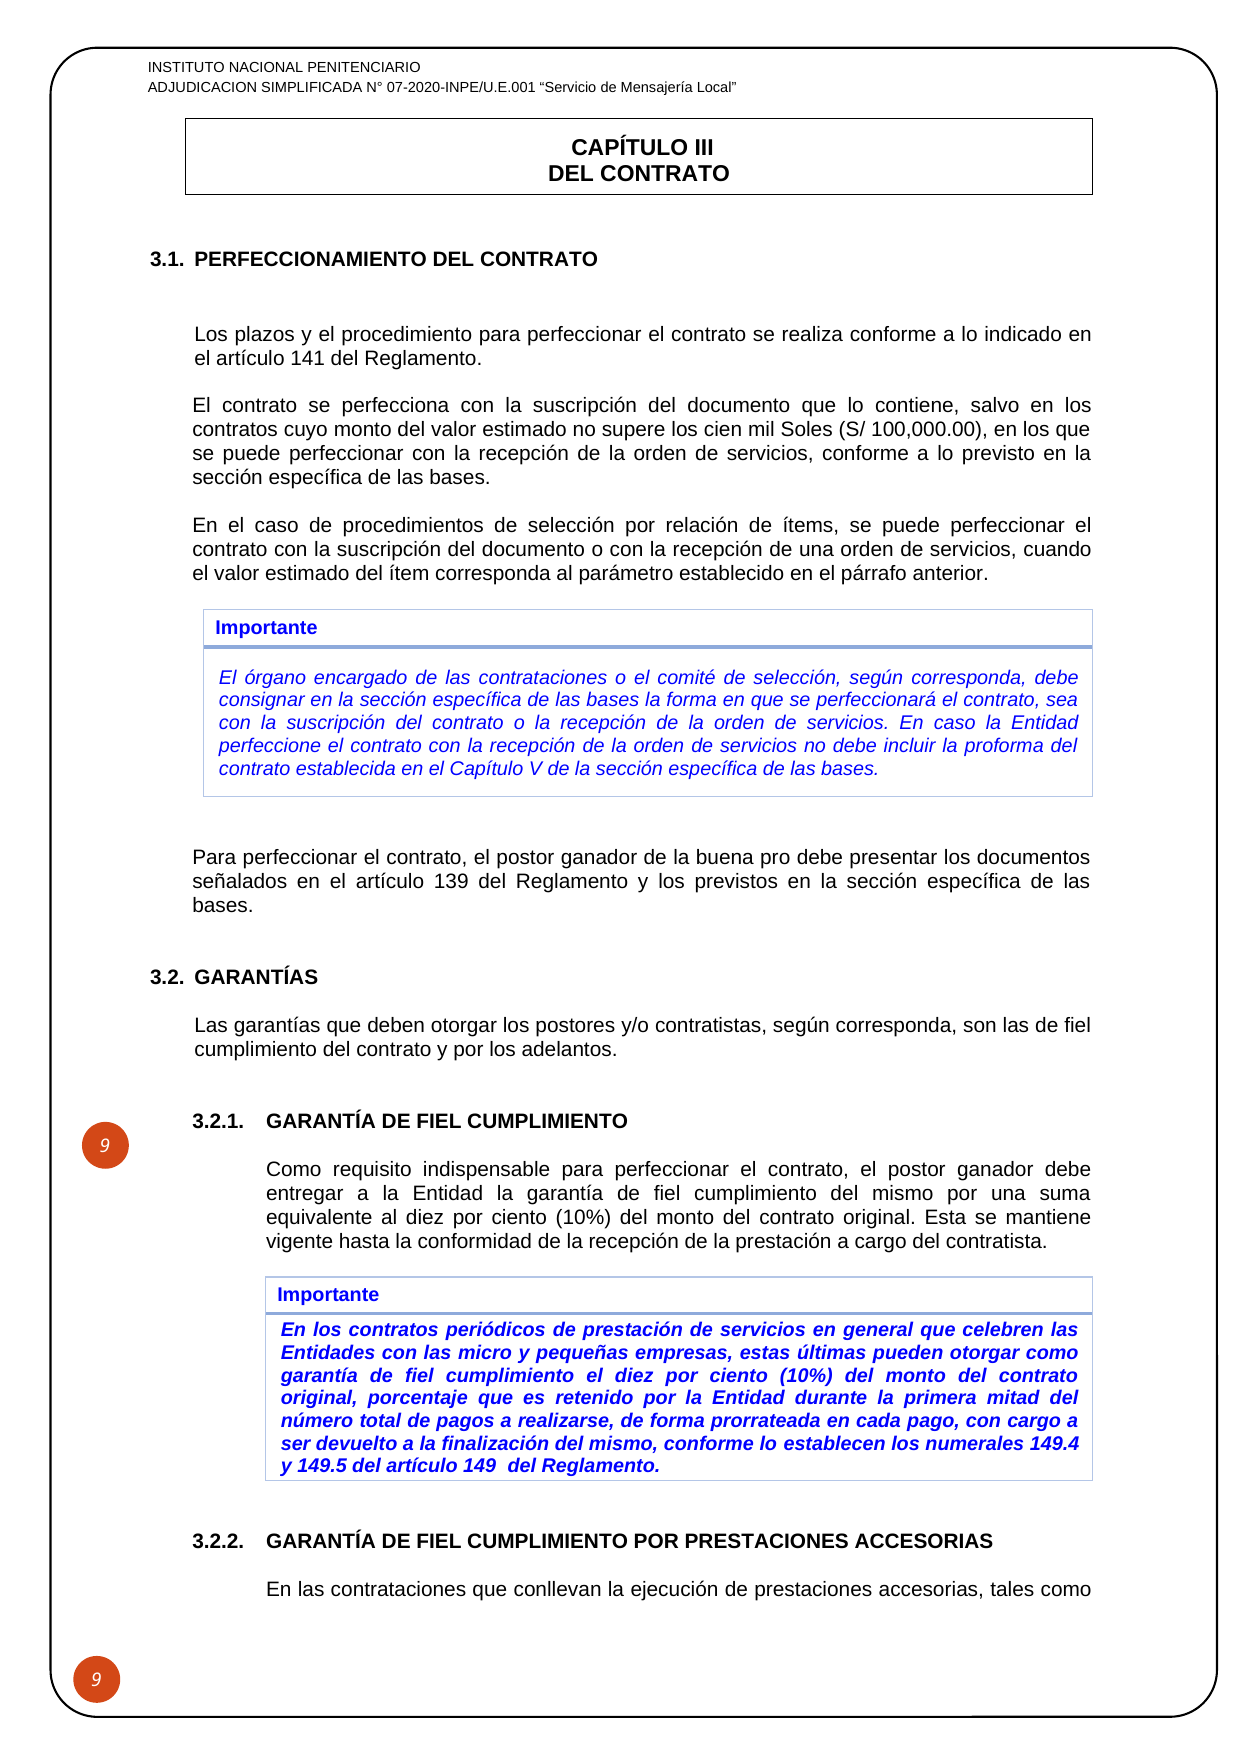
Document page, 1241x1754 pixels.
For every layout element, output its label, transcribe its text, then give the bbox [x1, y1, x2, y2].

text En el caso de procedimientos de selección por relación de ítems, se puede perfeccionar el contrato con la suscripción del documento o con la recepción de una orden de servicios, cuando el valor estimado del ítem corresponda al parámetro establecido en el párrafo anterior. [192, 513, 1092, 585]
table_cell En los contratos periódicos de prestación de servicios en general que celebren las Entidades con las micro y pequeñas empresas, estas últimas pueden otorgar como garantía de fiel cumplimiento el diez por ciento (10%) del monto del contrato original, porcentaje que es retenido por la Entidad durante la primera mitad del número total de pagos a realizarse, de forma prorrateada en cada pago, con cargo a ser devuelto a la finalización del mismo, conforme lo establecen los numerales 149.4 y 149.5 del artículo 149 del Reglamento. [266, 1315, 1092, 1480]
list GARANTÍA DE FIEL CUMPLIMIENTO POR PRESTACIONES ACCESORIAS [192, 1529, 1092, 1553]
text Para perfeccionar el contrato, el postor ganador de la buena pro debe presentar los documentos señalados en el artículo 139 del Reglamento y los previstos en la sección específica de las bases. [192, 845, 1092, 917]
table_cell El órgano encargado de las contrataciones o el comité de selección, según corresponda, debe consignar en la sección específica de las bases la forma en que se perfeccionará el contrato, sea con la suscripción del contrato o la recepción de la orden de servicios. En caso la Entidad perfeccione el contrato con la recepción de la orden de servicios no debe incluir la proforma del contrato establecida en el Capítulo V de la sección específica de las bases. [204, 649, 1092, 796]
list Las garantías que deben otorgar los postores y/o contratistas, según corresponda, son las de fiel cumplimiento del contrato y por los adelantos. [194, 1013, 1092, 1061]
list Los plazos y el procedimiento para perfeccionar el contrato se realiza conforme a lo indicado en el artículo 141 del Reglamento. [194, 321, 1092, 369]
text El contrato se perfecciona con la suscripción del documento que lo contiene, salvo en los contratos cuyo monto del valor estimado no supere los cien mil Soles (S/ 100,000.00), en los que se puede perfeccionar con la recepción de la orden de servicios, conforme a lo previsto en la sección específica de las bases. [192, 393, 1092, 489]
list GARANTÍAS [150, 965, 1092, 989]
table_header Importante [266, 1278, 1092, 1312]
text Como requisito indispensable para perfeccionar el contrato, el postor ganador debe entregar a la Entidad la garantía de fiel cumplimiento del mismo por una suma equivalente al diez por ciento (10%) del monto del contrato original. Esta se mantiene vigente hasta la conformidad de la recepción de la prestación a cargo del contratista. [266, 1157, 1092, 1252]
table_header Importante [204, 610, 1092, 645]
list GARANTÍA DE FIEL CUMPLIMIENTO [192, 1109, 1092, 1133]
table_header CAPÍTULO III DEL CONTRATO [186, 119, 1092, 193]
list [266, 1577, 1092, 1601]
list PERFECCIONAMIENTO DEL CONTRATO [150, 247, 1092, 271]
